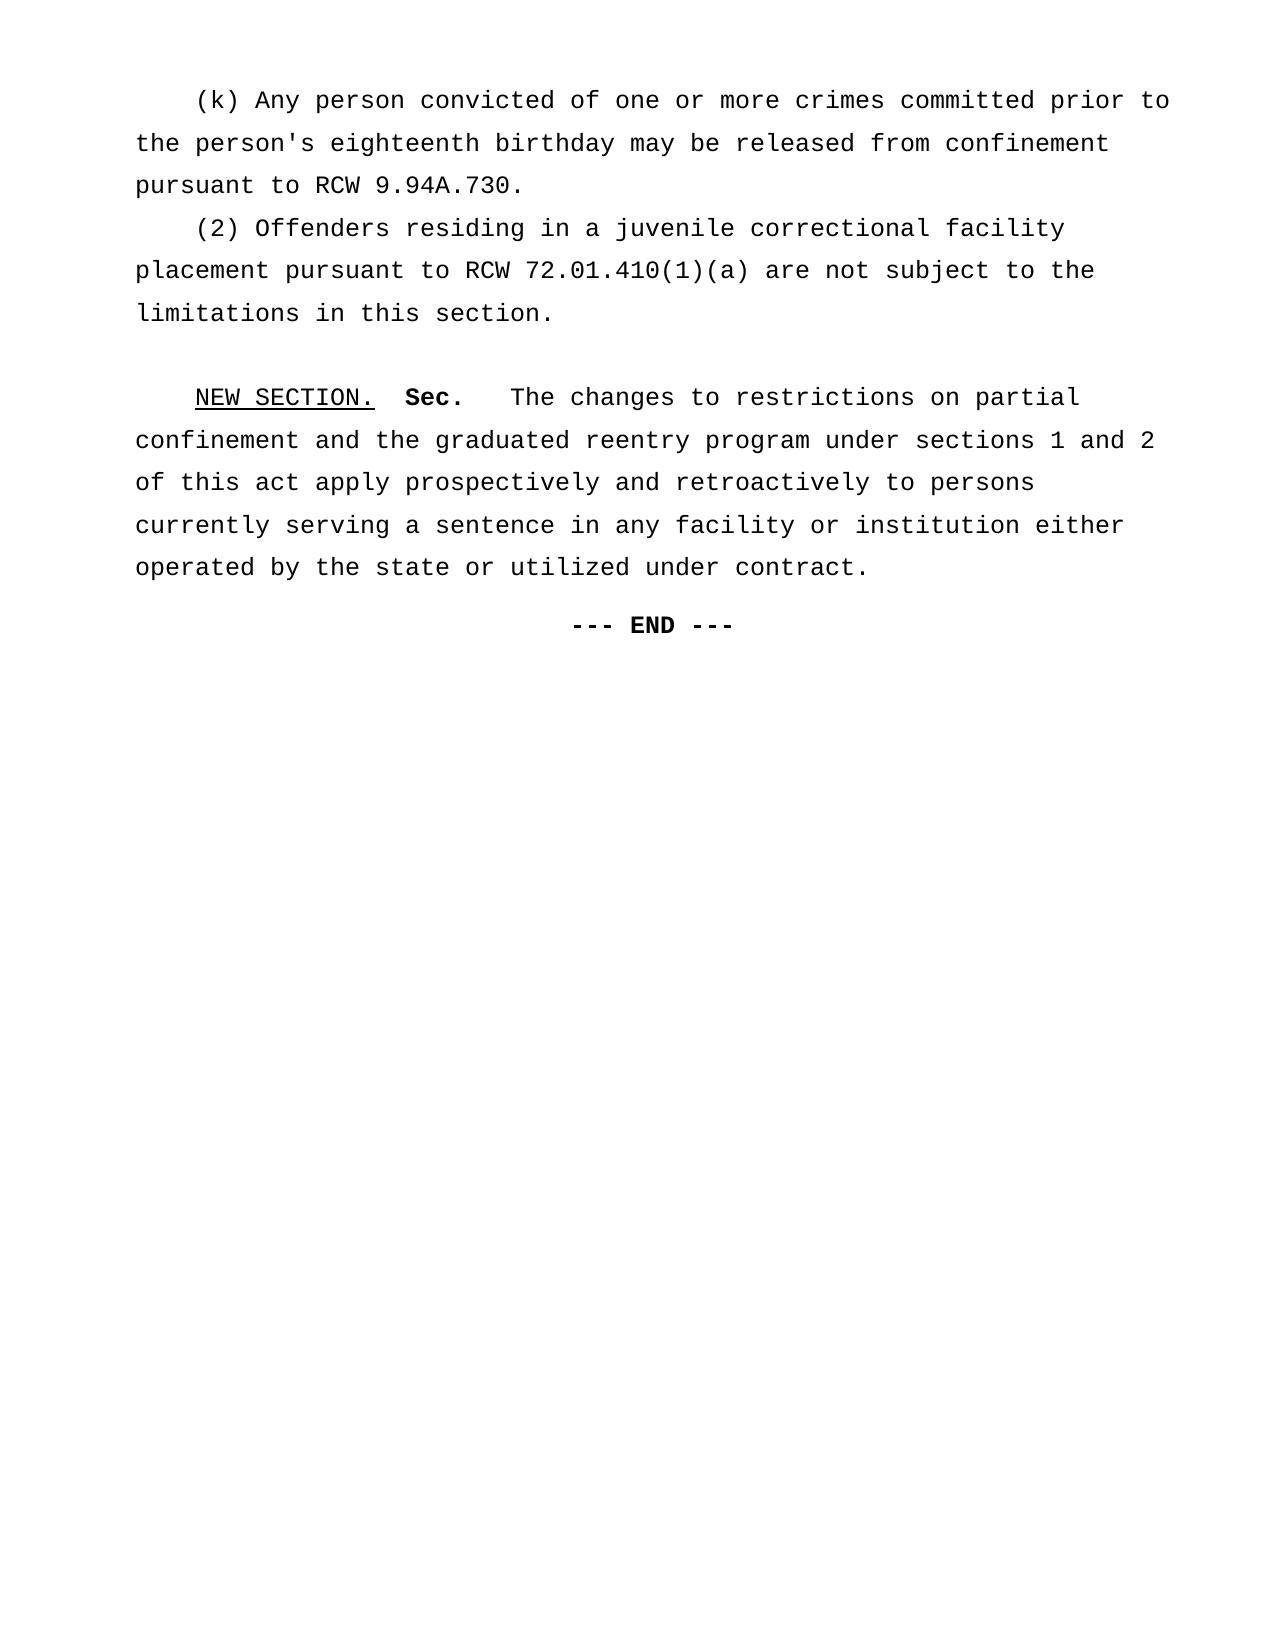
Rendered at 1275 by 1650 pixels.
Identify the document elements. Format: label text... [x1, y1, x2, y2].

text (k) Any person convicted of one or more crimes committed prior to the person's eighteenth birthday may be released from confinement pursuant to RCW 9.94A.730. [135, 75, 1170, 202]
text NEW SECTION. Sec. The changes to restrictions on partial confinement and the graduated reentry program under sections 1 and 2 of this act apply prospectively and retroactively to persons currently serving a sentence in any facility or institution either operated by the state or utilized under contract. [135, 372, 1170, 584]
text --- END --- [135, 612, 1170, 641]
text (2) Offenders residing in a juvenile correctional facility placement pursuant to RCW 72.01.410(1)(a) are not subject to the limitations in this section. [135, 202, 1170, 330]
